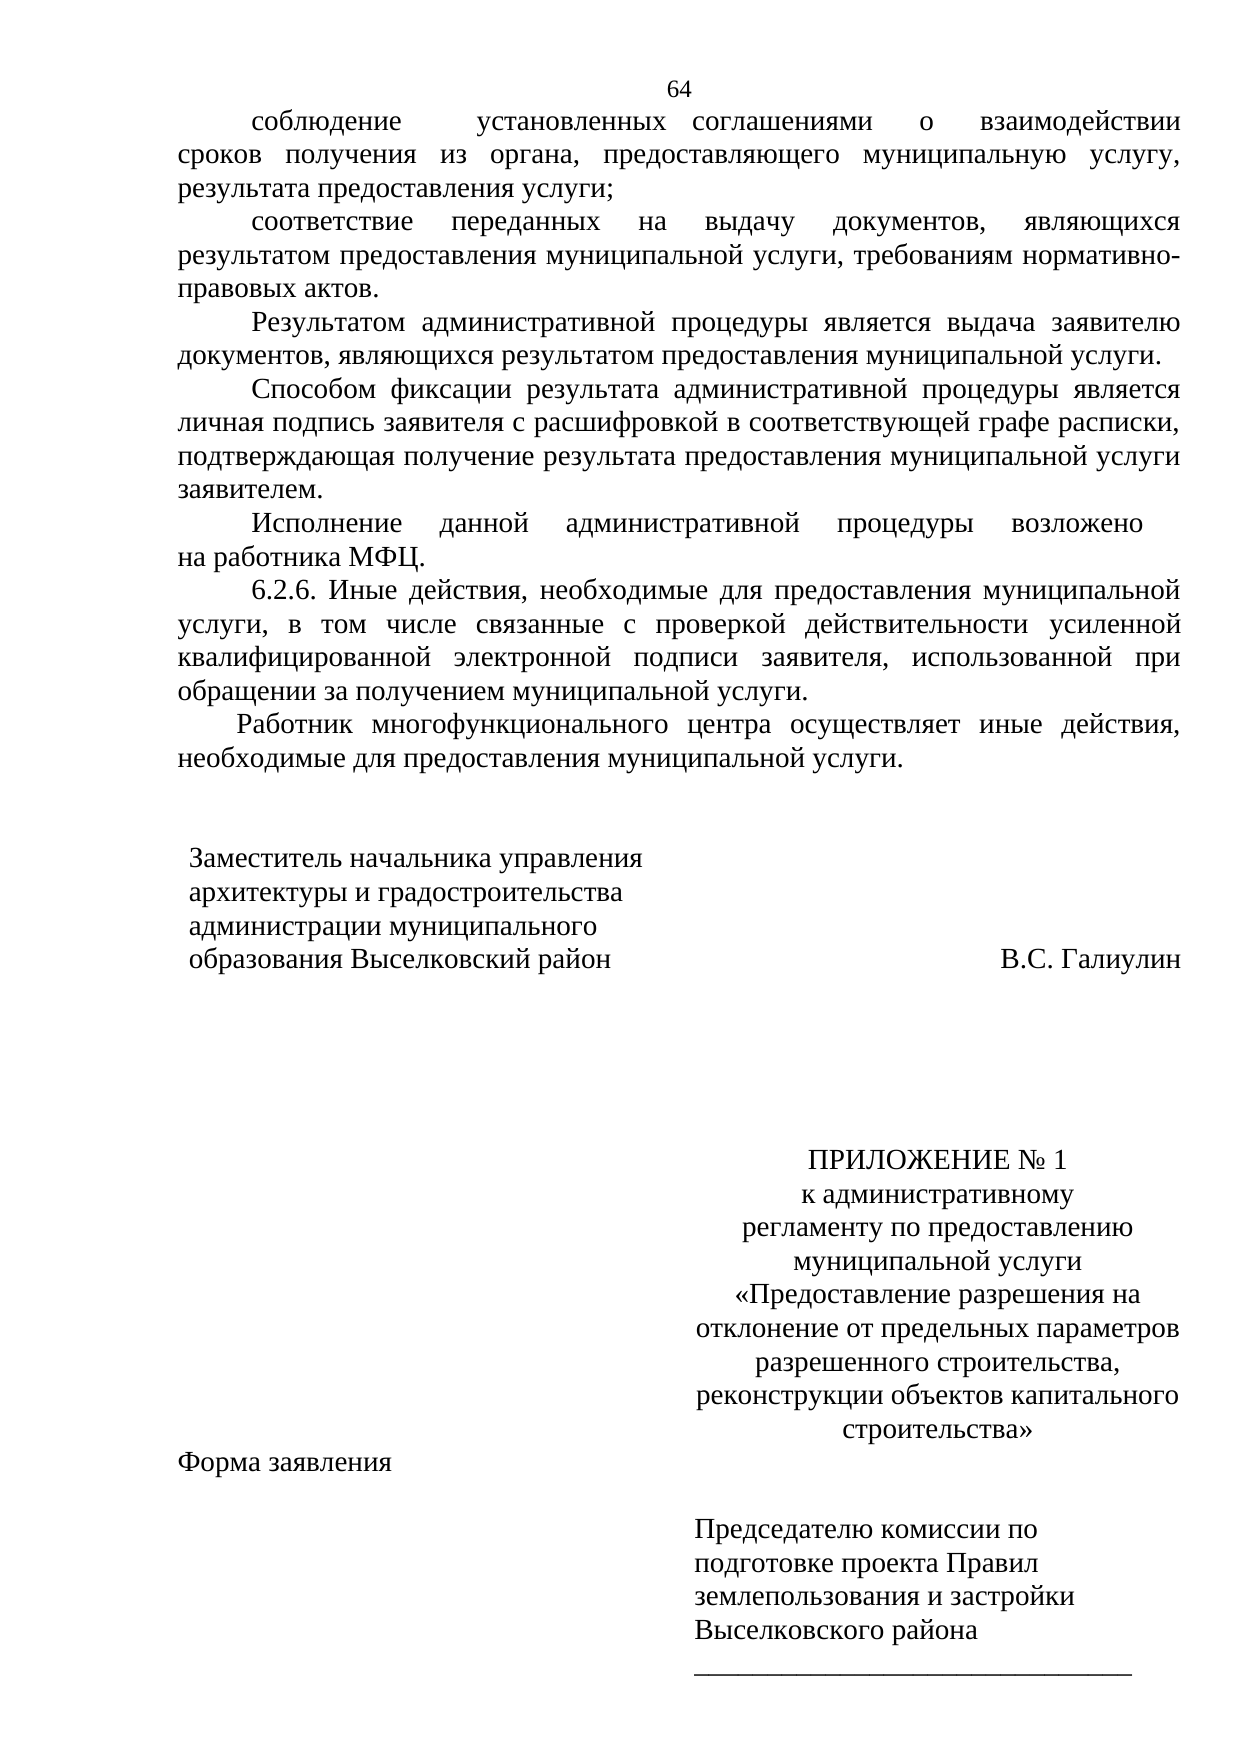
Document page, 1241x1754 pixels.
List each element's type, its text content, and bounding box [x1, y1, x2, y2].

text соблюдение установленных соглашениями о взаимодействии сроков получения из органа, предоставляющего муниципальную услугу, результата предоставления услуги; [177, 103, 1181, 203]
text Исполнение данной административной процедуры возложено на работника МФЦ. [177, 505, 1181, 572]
text Способом фиксации результата административной процедуры является личная подпись заявителя с расшифровкой в соответствующей графе расписки, подтверждающая получение результата предоставления муниципальной услуги заявителем. [177, 371, 1181, 505]
table_header Заместитель начальника управления архитектуры и градостроительства администрации муниципального образования Выселковский район [177, 841, 679, 975]
text Работник многофункционального центра осуществляет иные действия, необходимые для предоставления муниципальной услуги. [177, 706, 1181, 773]
text Председателю комиссии по подготовке проекта Правил землепользования и застройки Выселковского района [694, 1511, 1181, 1646]
text Форма заявления [177, 1444, 1181, 1478]
text 6.2.6. Иные действия, необходимые для предоставления муниципальной услуги, в том числе связанные с проверкой действительности усиленной квалифицированной электронной подписи заявителя, использованной при обращении за получением муниципальной услуги. [177, 572, 1181, 706]
text соответствие переданных на выдачу документов, являющихся результатом предоставления муниципальной услуги, требованиям нормативно-правовых актов. [177, 203, 1181, 304]
text регламенту по предоставлению [694, 1209, 1181, 1243]
text Результатом административной процедуры является выдача заявителю документов, являющихся результатом предоставления муниципальной услуги. [177, 304, 1181, 371]
text ПРИЛОЖЕНИЕ № 1 [694, 1142, 1181, 1176]
table_header В.С. Галиулин [679, 841, 1192, 975]
text муниципальной услуги [694, 1243, 1181, 1277]
text ______________________________ [694, 1646, 1181, 1679]
text к административному [694, 1176, 1181, 1209]
text «Предоставление разрешения на отклонение от предельных параметров разрешенного строительства, реконструкции объектов капитального строительства» [694, 1277, 1181, 1444]
